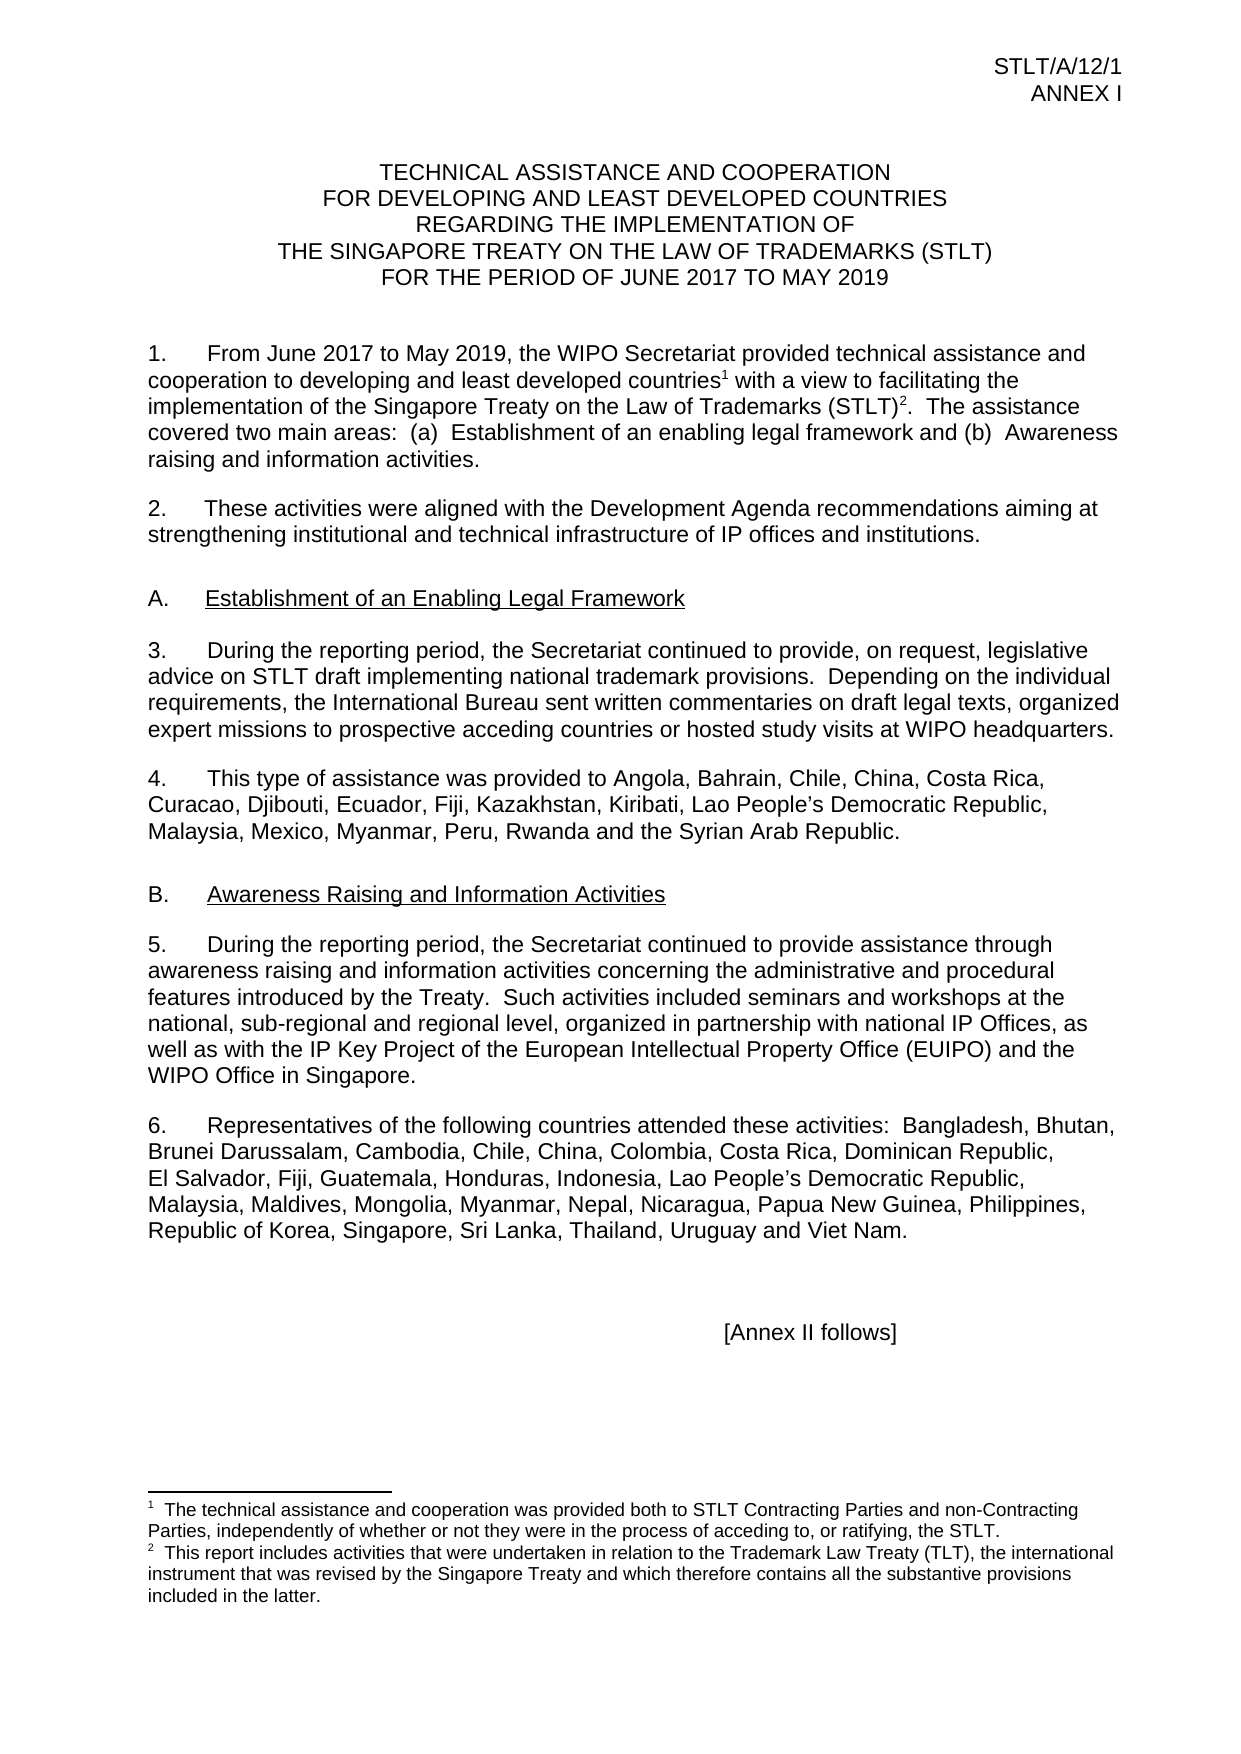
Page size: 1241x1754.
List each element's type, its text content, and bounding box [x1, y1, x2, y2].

text REGARDING THE IMPLEMENTATION OF [148, 211, 1122, 238]
list From June 2017 to May 2019, the WIPO Secretariat provided technical assistance and cooperation to developing and least developed countries with a view to facilitating the implementation of the Singapore Treaty on the Law of Trademarks (STLT). The assistance covered two main areas: (a) Establishment of an enabling legal framework and (b) Awareness raising and information activities. [148, 340, 1122, 472]
text A. Establishment of an Enabling Legal Framework [148, 585, 1122, 612]
text THE SINGAPORE TREATY ON THE LAW OF TRADEMARKS (STLT) [148, 238, 1122, 264]
text This type of assistance was provided to Angola, Bahrain, Chile, China, Costa Rica, Curacao, Djibouti, Ecuador, Fiji, Kazakhstan, Kiribati, Lao People’s Democratic Republic, Malaysia, Mexico, Myanmar, Peru, Rwanda and the Syrian Arab Republic. [148, 765, 1122, 844]
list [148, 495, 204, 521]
text TECHNICAL ASSISTANCE AND COOPERATION [148, 158, 1122, 185]
text [Annex II follows] [724, 1318, 1122, 1345]
text During the reporting period, the Secretariat continued to provide, on request, legislative advice on STLT draft implementing national trademark provisions. Depending on the individual requirements, the International Bureau sent written commentaries on draft legal texts, organized expert missions to prospective acceding countries or hosted study visits at WIPO headquarters. [148, 637, 1122, 742]
text Representatives of the following countries attended these activities: Bangladesh, Bhutan, Brunei Darussalam, Cambodia, Chile, China, Colombia, Costa Rica, Dominican Republic, El Salvador, Fiji, Guatemala, Honduras, Indonesia, Lao People’s Democratic Republic, Malaysia, Maldives, Mongolia, Myanmar, Nepal, Nicaragua, Papua New Guinea, Philippines, Republic of Korea, Singapore, Sri Lanka, Thailand, Uruguay and Viet Nam. [148, 1112, 1122, 1243]
list B. Awareness Raising and Information Activities [148, 881, 1122, 908]
text During the reporting period, the Secretariat continued to provide assistance through awareness raising and information activities concerning the administrative and procedural features introduced by the Treaty. Such activities included seminars and workshops at the national, sub-regional and regional level, organized in partnership with national IP Offices, as well as with the IP Key Project of the European Intellectual Property Office (EUIPO) and the WIPO Office in Singapore. [148, 931, 1122, 1089]
text FOR DEVELOPING AND LEAST DEVELOPED COUNTRIES [148, 185, 1122, 211]
text FOR THE PERIOD OF JUNE 2017 TO MAY 2019 [148, 264, 1122, 290]
